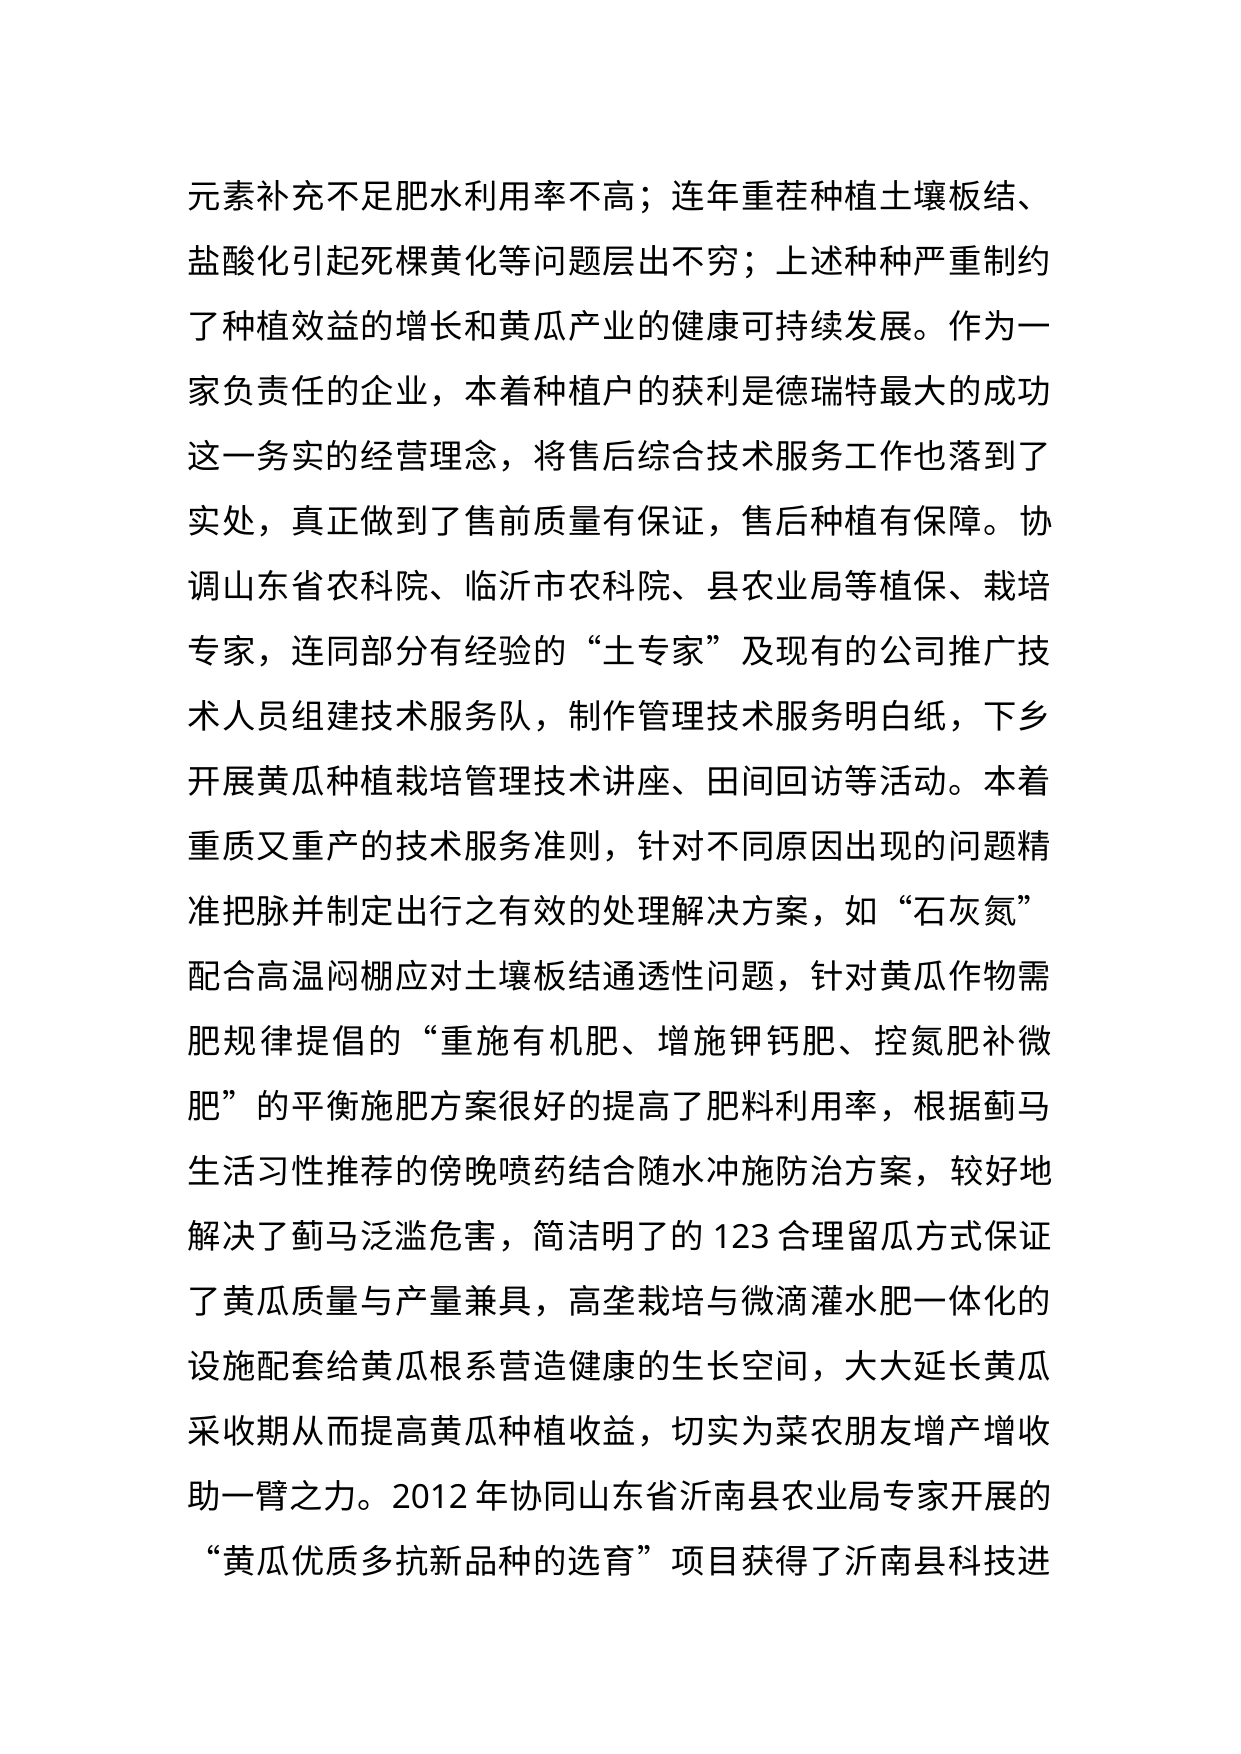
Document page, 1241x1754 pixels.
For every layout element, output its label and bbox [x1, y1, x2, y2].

text [187, 162, 1053, 1592]
